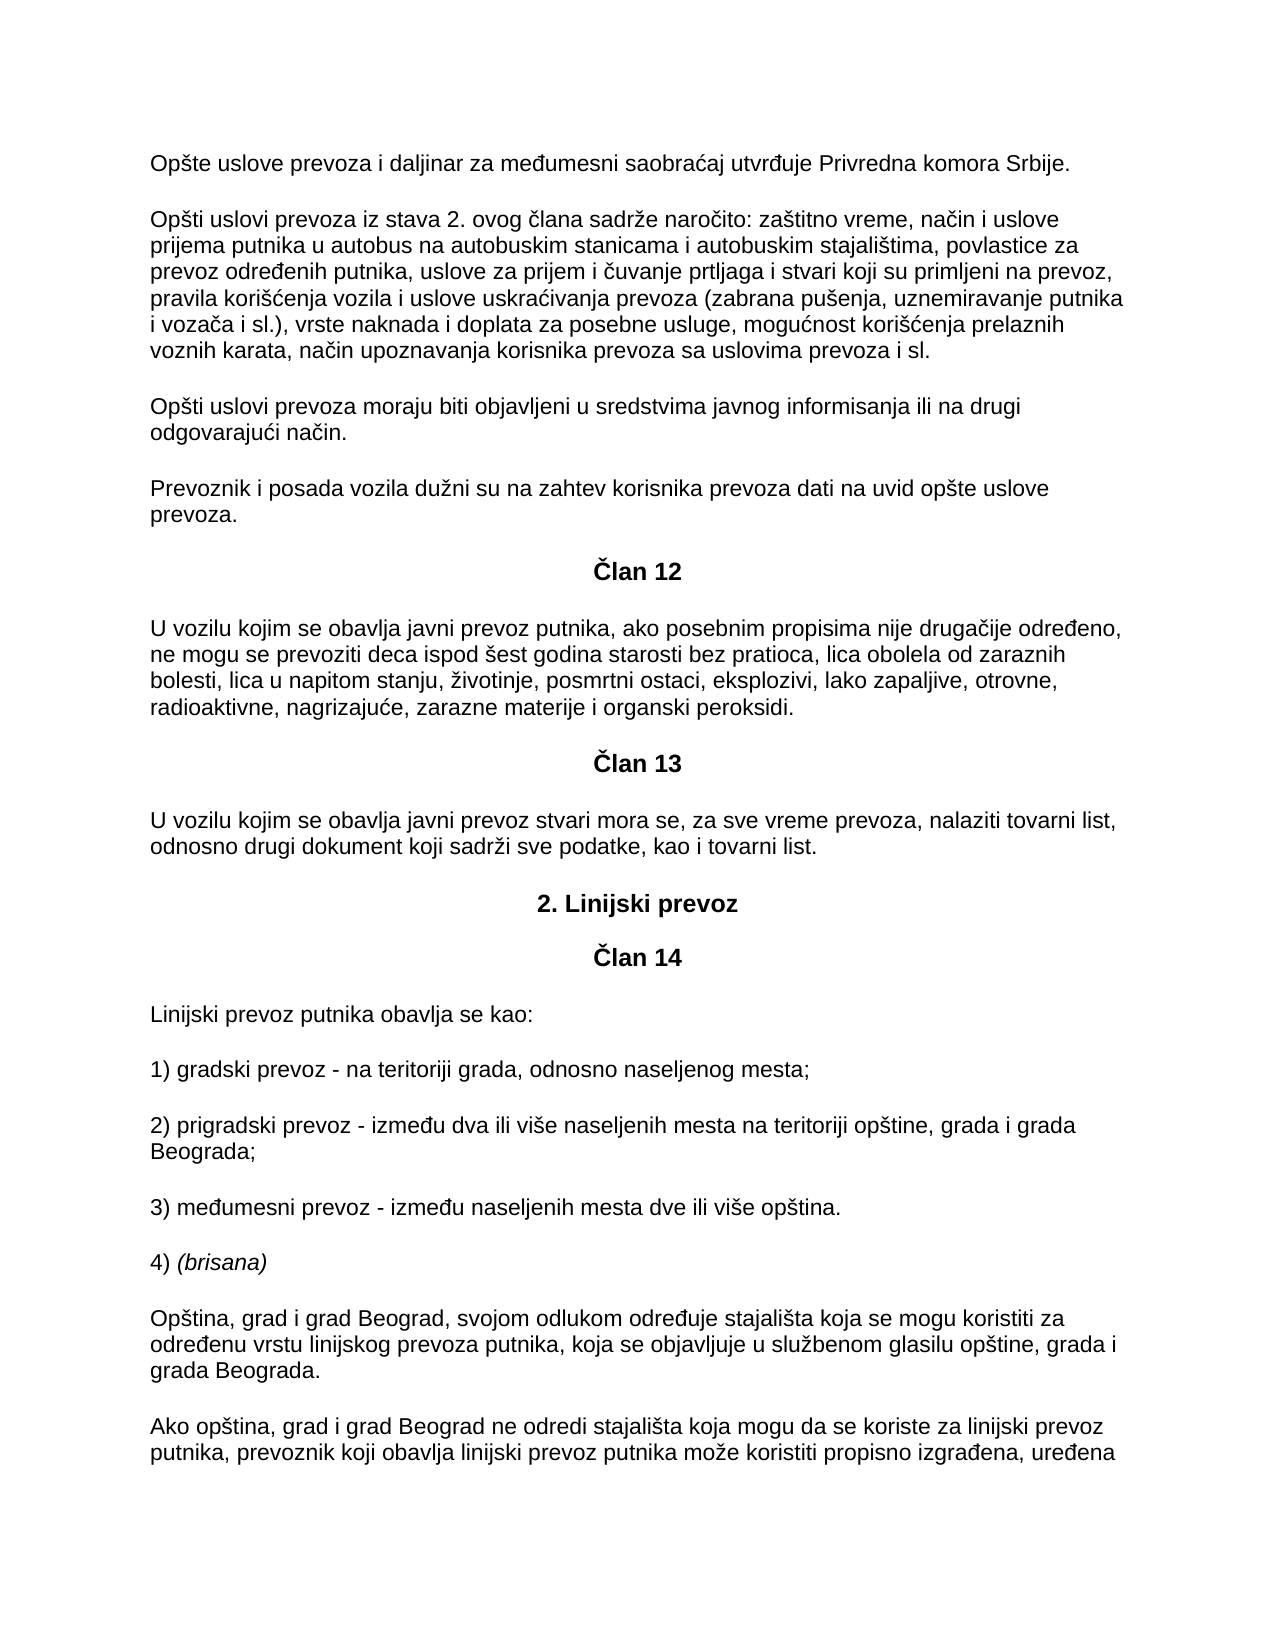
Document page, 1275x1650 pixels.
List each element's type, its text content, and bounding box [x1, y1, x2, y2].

text Član 14 [150, 943, 1125, 971]
text Opšti uslovi prevoza iz stava 2. ovog člana sadrže naročito: zaštitno vreme, način i uslove prijema putnika u autobus na autobuskim stanicama i autobuskim stajalištima, povlastice za prevoz određenih putnika, uslove za prijem i čuvanje prtljaga i stvari koji su primljeni na prevoz, pravila korišćenja vozila i uslove uskraćivanja prevoza (zabrana pušenja, uznemiravanje putnika i vozača i sl.), vrste naknada i doplata za posebne usluge, mogućnost korišćenja prelaznih voznih karata, način upoznavanja korisnika prevoza sa uslovima prevoza i sl. [150, 206, 1125, 364]
text Linijski prevoz putnika obavlja se kao: [150, 1001, 1125, 1027]
text 4) (brisana) [150, 1249, 1125, 1275]
text Opšte uslove prevoza i daljinar za međumesni saobraćaj utvrđuje Privredna komora Srbije. [150, 150, 1125, 176]
text Opština, grad i grad Beograd, svojom odlukom određuje stajališta koja se mogu koristiti za određenu vrstu linijskog prevoza putnika, koja se objavljuje u službenom glasilu opštine, grada i grada Beograda. [150, 1304, 1125, 1383]
text Prevoznik i posada vozila dužni su na zahtev korisnika prevoza dati na uvid opšte uslove prevoza. [150, 475, 1125, 527]
text Član 12 [150, 557, 1125, 585]
text U vozilu kojim se obavlja javni prevoz stvari mora se, za sve vreme prevoza, nalaziti tovarni list, odnosno drugi dokument koji sadrži sve podatke, kao i tovarni list. [150, 807, 1125, 860]
text 2. Linijski prevoz [150, 889, 1125, 918]
text Opšti uslovi prevoza moraju biti objavljeni u sredstvima javnog informisanja ili na drugi odgovarajući način. [150, 393, 1125, 446]
text 3) međumesni prevoz - između naseljenih mesta dve ili više opština. [150, 1193, 1125, 1220]
text Član 13 [150, 749, 1125, 778]
text U vozilu kojim se obavlja javni prevoz putnika, ako posebnim propisima nije drugačije određeno, ne mogu se prevoziti deca ispod šest godina starosti bez pratioca, lica obolela od zaraznih bolesti, lica u napitom stanju, životinje, posmrtni ostaci, eksplozivi, lako zapaljive, otrovne, radioaktivne, nagrizajuće, zarazne materije i organski peroksidi. [150, 614, 1125, 720]
text 1) gradski prevoz - na teritoriji grada, odnosno naseljenog mesta; [150, 1056, 1125, 1082]
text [150, 1413, 1125, 1465]
text 2) prigradski prevoz - između dva ili više naseljenih mesta na teritoriji opštine, grada i grada Beograda; [150, 1112, 1125, 1164]
